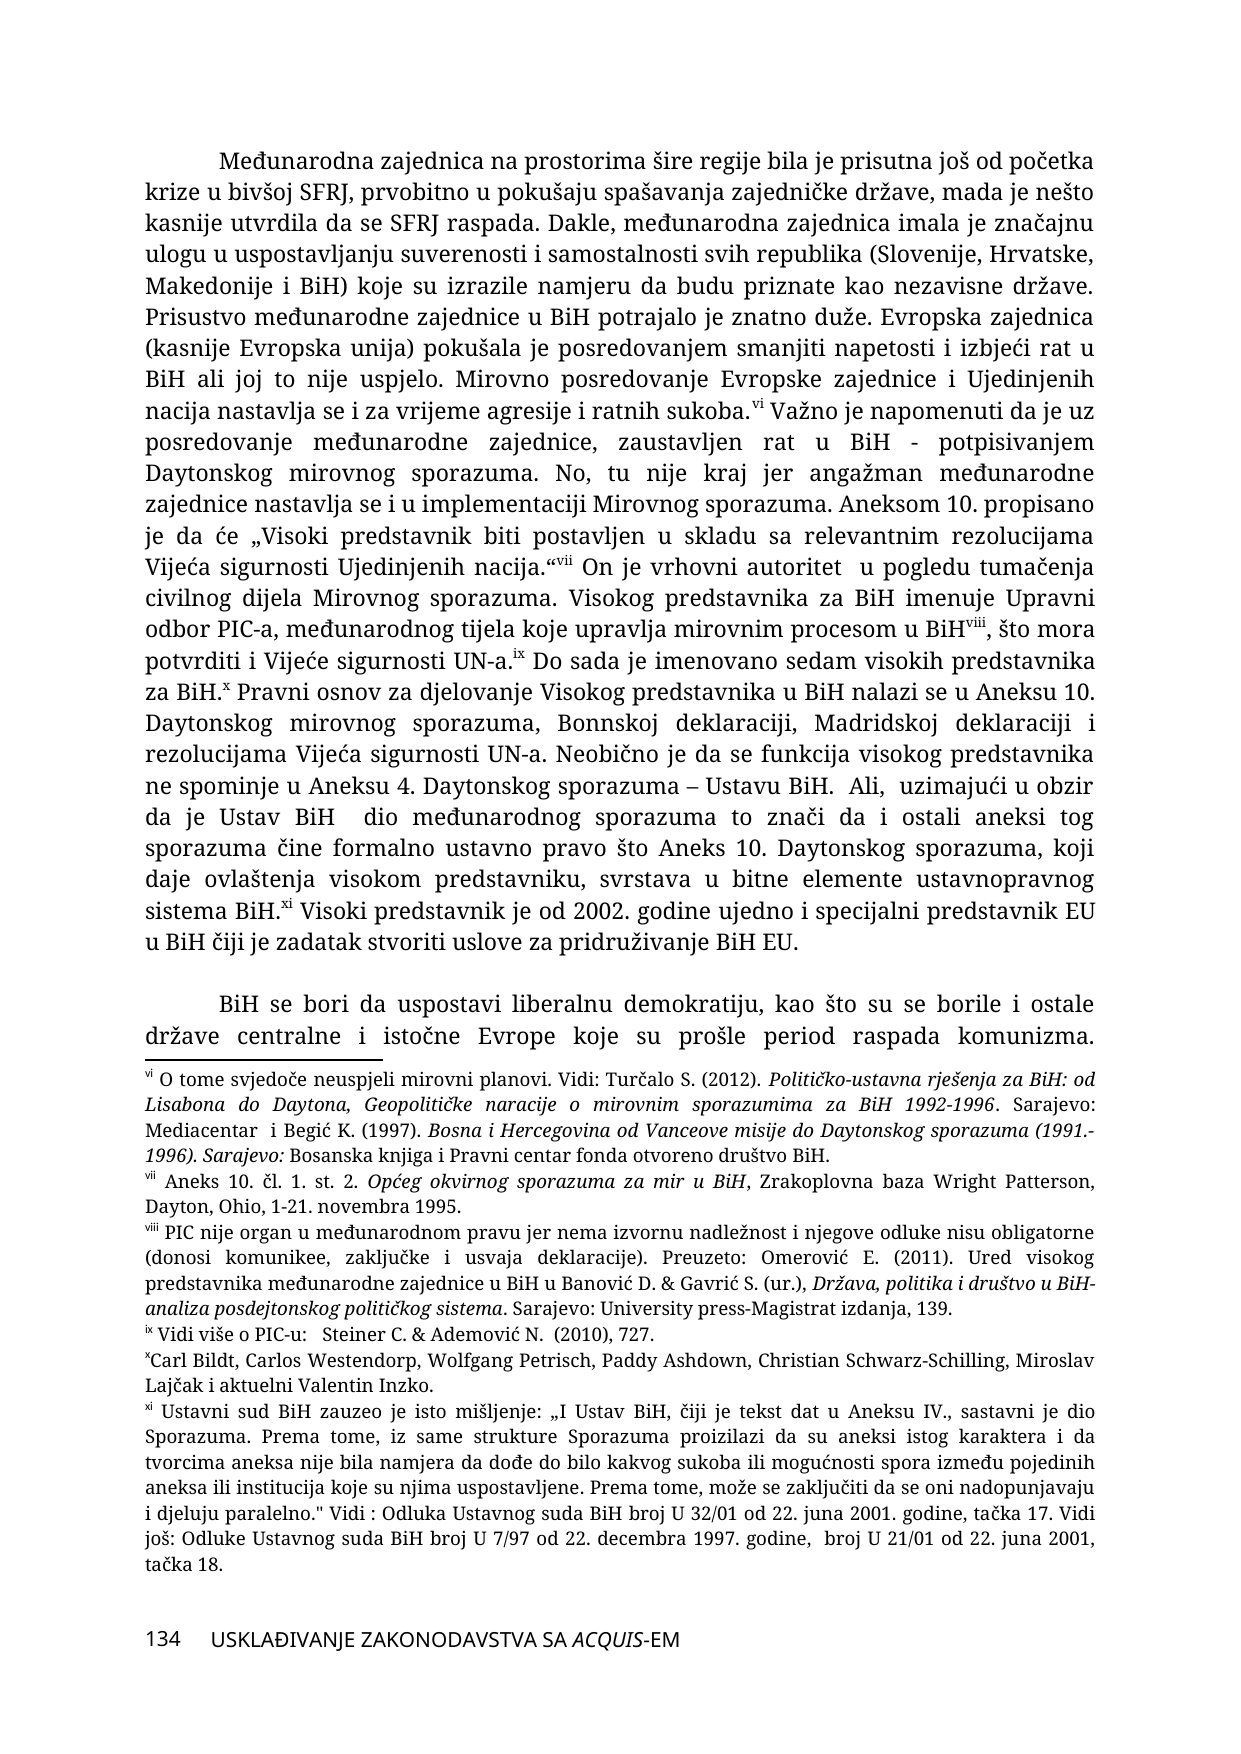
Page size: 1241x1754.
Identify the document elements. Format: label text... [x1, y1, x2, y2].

text Međunarodna zajednica na prostorima šire regije bila je prisutna još od početka krize u bivšoj SFRJ, prvobitno u pokušaju spašavanja zajedničke države, mada je nešto kasnije utvrdila da se SFRJ raspada. Dakle, međunarodna zajednica imala je značajnu ulogu u uspostavljanju suverenosti i samostalnosti svih republika (Slovenije, Hrvatske, Makedonije i BiH) koje su izrazile namjeru da budu priznate kao nezavisne države. Prisustvo međunarodne zajednice u BiH potrajalo je znatno duže. Evropska zajednica (kasnije Evropska unija) pokušala je posredovanjem smanjiti napetosti i izbjeći rat u BiH ali joj to nije uspjelo. Mirovno posredovanje Evropske zajednice i Ujedinjenih nacija nastavlja se i za vrijeme agresije i ratnih sukoba. Važno je napomenuti da je uz posredovanje međunarodne zajednice, zaustavljen rat u BiH - potpisivanjem Daytonskog mirovnog sporazuma. No, tu nije kraj jer angažman međunarodne zajednice nastavlja se i u implementaciji Mirovnog sporazuma. Aneksom 10. propisano je da će „Visoki predstavnik biti postavljen u skladu sa relevantnim rezolucijama Vijeća sigurnosti Ujedinjenih nacija.“ On je vrhovni autoritet u pogledu tumačenja civilnog dijela Mirovnog sporazuma. Visokog predstavnika za BiH imenuje Upravni odbor PIC-a, međunarodnog tijela koje upravlja mirovnim procesom u BiH, što mora potvrditi i Vijeće sigurnosti UN-a. Do sada je imenovano sedam visokih predstavnika za BiH. Pravni osnov za djelovanje Visokog predstavnika u BiH nalazi se u Aneksu 10. Daytonskog mirovnog sporazuma, Bonnskoj deklaraciji, Madridskoj deklaraciji i rezolucijama Vijeća sigurnosti UN-a. Neobično je da se funkcija visokog predstavnika ne spominje u Aneksu 4. Daytonskog sporazuma – Ustavu BiH. Ali, uzimajući u obzir da je Ustav BiH dio međunarodnog sporazuma to znači da i ostali aneksi tog sporazuma čine formalno ustavno pravo što Aneks 10. Daytonskog sporazuma, koji daje ovlaštenja visokom predstavniku, svrstava u bitne elemente ustavnopravnog sistema BiH. Visoki predstavnik je od 2002. godine ujedno i specijalni predstavnik EU u BiH čiji je zadatak stvoriti uslove za pridruživanje BiH EU. [145, 145, 1096, 957]
text BiH se bori da uspostavi liberalnu demokratiju, kao što su se borile i ostale države centralne i istočne Evrope koje su prošle period raspada komunizma. Međunarodna zajednica u izmijenjenim okolnostima čini napore da davanjem mišljenja, preporuka, procjena, izvještaja kao i direktnih uplitanja Visokog predstavnika u ustavnopravni sistem BiH potpomognu proces demokratizacije BiH i pripremi je za članstvo u EU. [145, 988, 1096, 1051]
